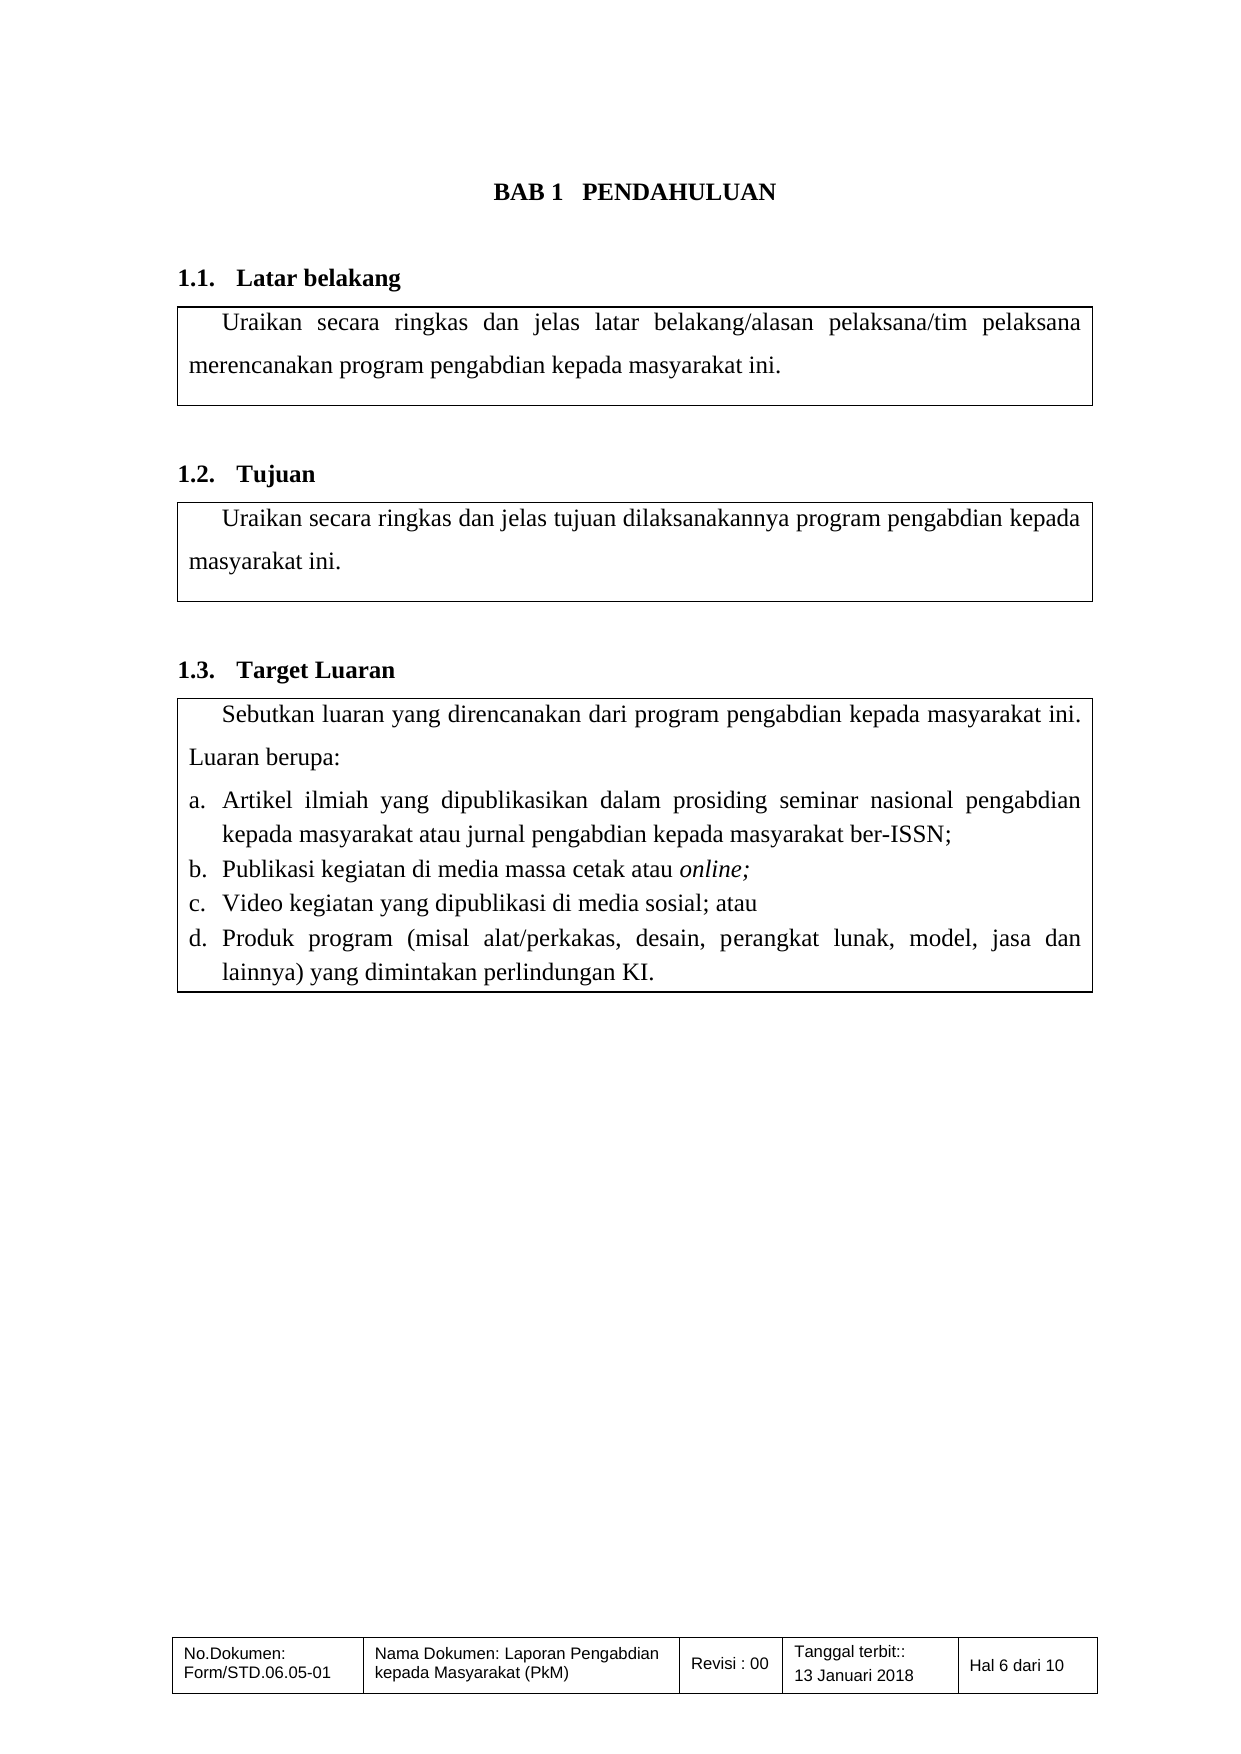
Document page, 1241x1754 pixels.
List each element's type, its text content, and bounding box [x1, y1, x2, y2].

table_header Uraikan secara ringkas dan jelas tujuan dilaksanakannya program pengabdian kepada masyarakat ini. [178, 503, 1092, 601]
table_header Sebutkan luaran yang direncanakan dari program pengabdian kepada masyarakat ini. Luaran berupa: Artikel ilmiah yang dipublikasikan dalam prosiding seminar nasional pengabdian kepada masyarakat atau jurnal pengabdian kepada masyarakat ber-ISSN; Publikasi kegiatan di media massa cetak atau online; Video kegiatan yang dipublikasi di media sosial; atau Produk program (misal alat/perkakas, desain, perangkat lunak, model, jasa dan lainnya) yang dimintakan perlindungan KI. [178, 699, 1092, 991]
table_header Uraikan secara ringkas dan jelas latar belakang/alasan pelaksana/tim pelaksana merencanakan program pengabdian kepada masyarakat ini. [178, 308, 1092, 405]
subtitle Latar belakang [177, 263, 1092, 292]
subtitle Tujuan [177, 459, 1092, 488]
subtitle Target Luaran [177, 655, 1092, 683]
subtitle PENDAHULUAN [177, 177, 1092, 206]
